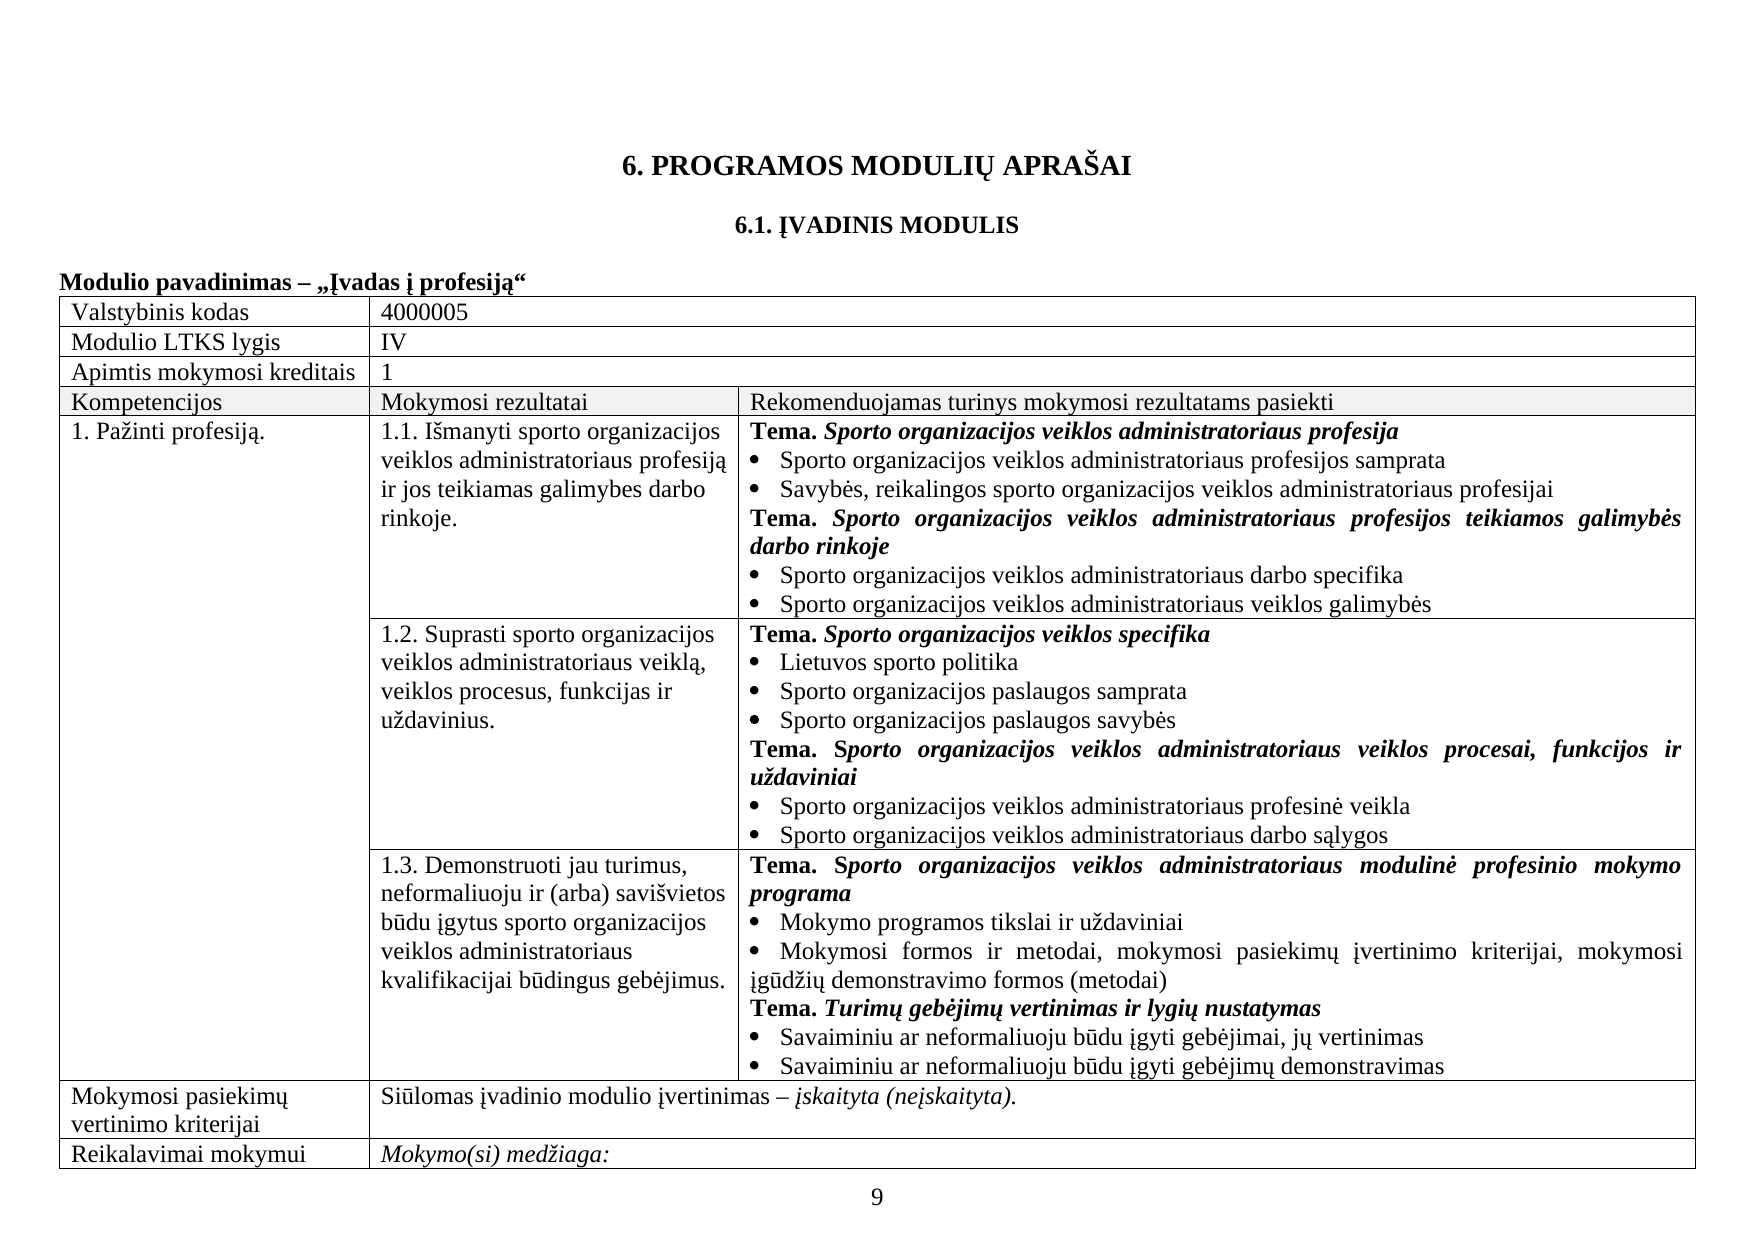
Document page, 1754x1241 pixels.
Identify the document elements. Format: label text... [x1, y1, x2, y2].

table_cell Kompetencijos [60, 387, 369, 415]
table_cell Tema. Sporto organizacijos veiklos administratoriaus modulinė profesinio mokymo programa Mokymo programos tikslai ir uždaviniai Mokymosi formos ir metodai, mokymosi pasiekimų įvertinimo kriterijai, mokymosi įgūdžių demonstravimo formos (metodai) Tema. Turimų gebėjimų vertinimas ir lygių nustatymas Savaiminiu ar neformaliuoju būdu įgyti gebėjimai, jų vertinimas Savaiminiu ar neformaliuoju būdu įgyti gebėjimų demonstravimas [739, 850, 1695, 1080]
table_cell Mokymosi pasiekimų vertinimo kriterijai [60, 1081, 369, 1138]
table_cell 1 [370, 357, 1695, 386]
table_cell Tema. Sporto organizacijos veiklos administratoriaus profesija Sporto organizacijos veiklos administratoriaus profesijos samprata Savybės, reikalingos sporto organizacijos veiklos administratoriaus profesijai Tema. Sporto organizacijos veiklos administratoriaus profesijos teikiamos galimybės darbo rinkoje Sporto organizacijos veiklos administratoriaus darbo specifika Sporto organizacijos veiklos administratoriaus veiklos galimybės [739, 416, 1695, 618]
table_cell 1.3. Demonstruoti jau turimus, neformaliuoju ir (arba) savišvietos būdu įgytus sporto organizacijos veiklos administratoriaus kvalifikacijai būdingus gebėjimus. [370, 850, 738, 1080]
table_cell Rekomenduojamas turinys mokymosi rezultatams pasiekti [739, 387, 1695, 415]
table_cell Apimtis mokymosi kreditais [60, 357, 369, 386]
table_cell 1.1. Išmanyti sporto organizacijos veiklos administratoriaus profesiją ir jos teikiamas galimybes darbo rinkoje. [370, 416, 738, 618]
table_header Valstybinis kodas [60, 297, 369, 326]
table_cell Modulio LTKS lygis [60, 327, 369, 356]
table_cell Tema. Sporto organizacijos veiklos specifika Lietuvos sporto politika Sporto organizacijos paslaugos samprata Sporto organizacijos paslaugos savybės Tema. Sporto organizacijos veiklos administratoriaus veiklos procesai, funkcijos ir uždaviniai Sporto organizacijos veiklos administratoriaus profesinė veikla Sporto organizacijos veiklos administratoriaus darbo sąlygos [739, 619, 1695, 849]
table_cell 1. Pažinti profesiją. [60, 416, 369, 1080]
text Modulio pavadinimas – „Įvadas į profesiją“ [59, 267, 1695, 296]
table_cell IV [370, 327, 1695, 356]
text 6. PROGRAMOS MODULIŲ APRAŠAI [59, 148, 1695, 181]
table_cell Siūlomas įvadinio modulio įvertinimas – įskaityta (neįskaityta). [370, 1081, 1695, 1138]
table_header 4000005 [370, 297, 1695, 326]
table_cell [370, 1139, 1695, 1168]
text 6.1. ĮVADINIS MODULIS [59, 210, 1695, 239]
table_cell 1.2. Suprasti sporto organizacijos veiklos administratoriaus veiklą, veiklos procesus, funkcijas ir uždavinius. [370, 619, 738, 849]
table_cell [60, 1139, 369, 1168]
table_cell Mokymosi rezultatai [370, 387, 738, 415]
